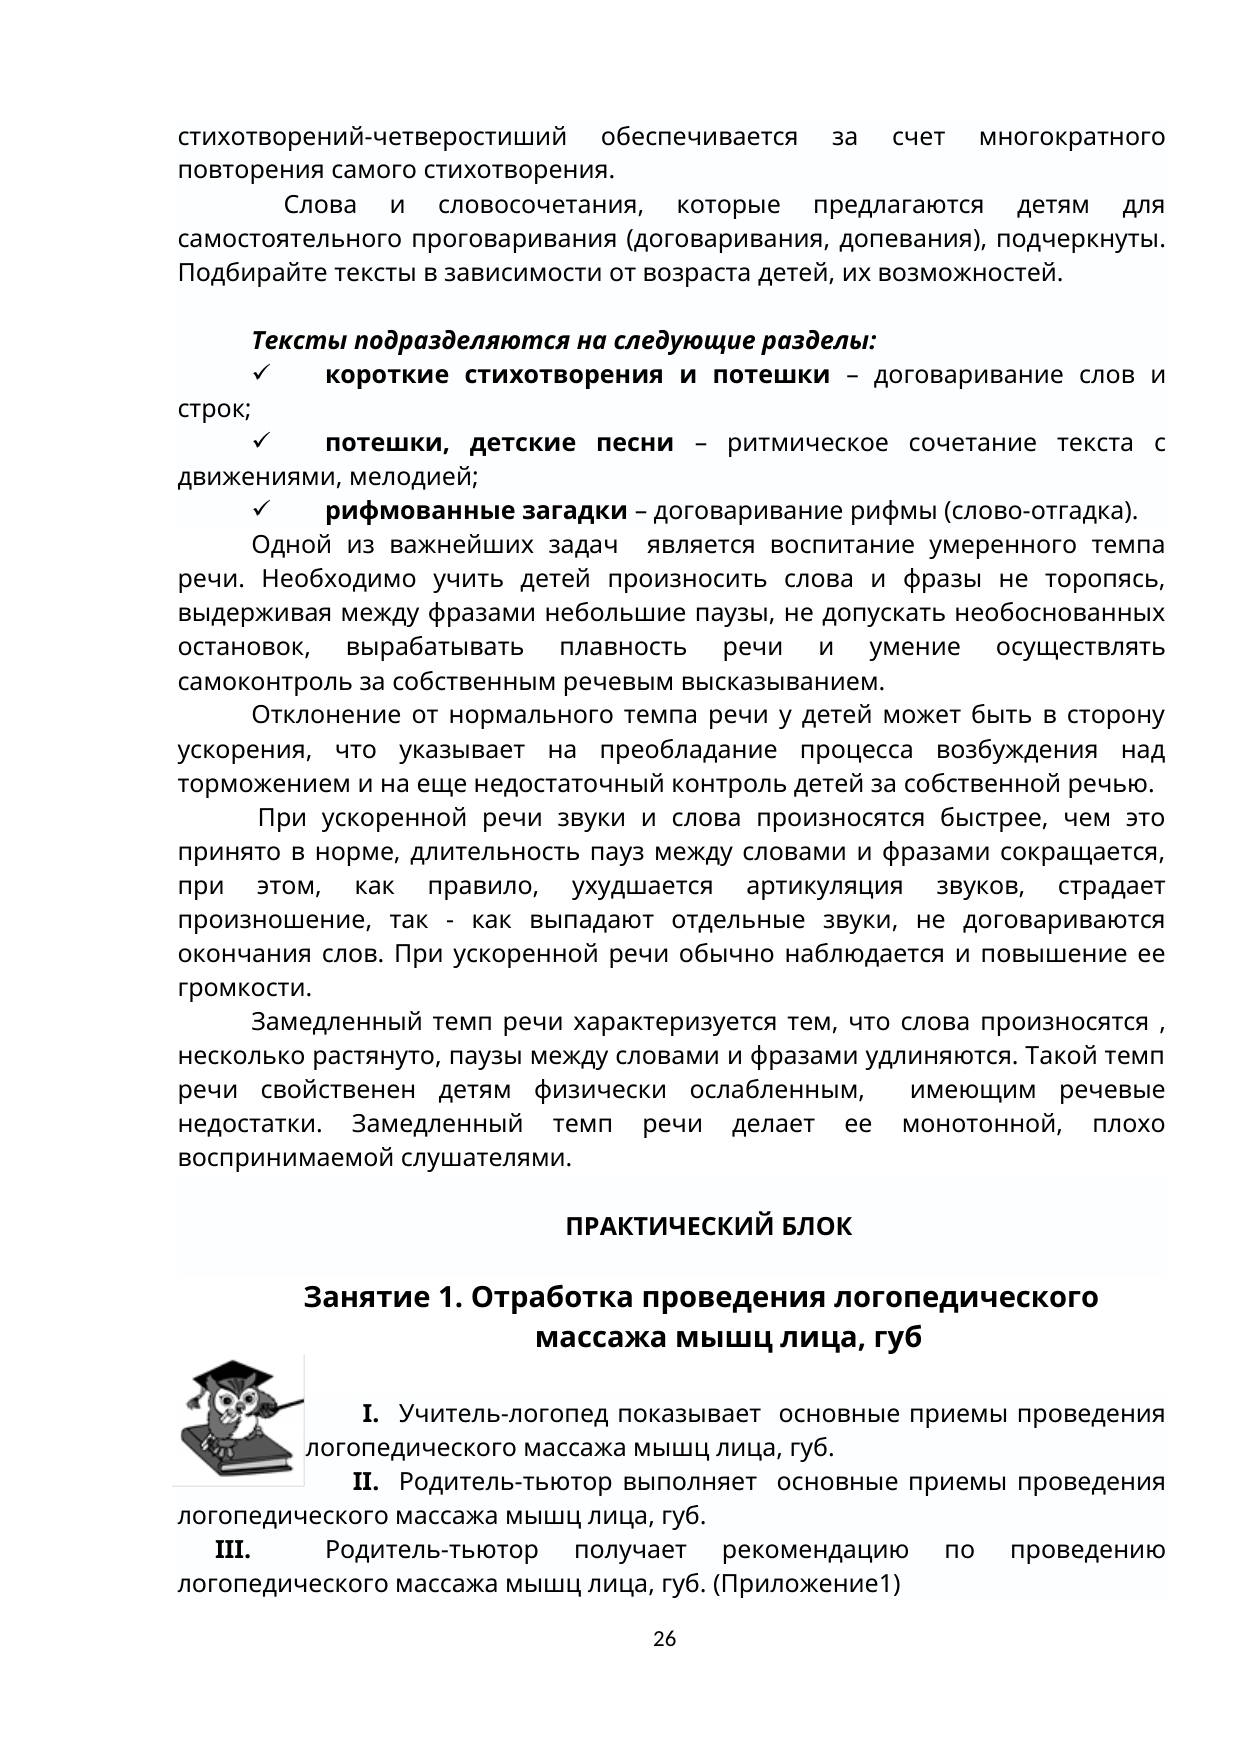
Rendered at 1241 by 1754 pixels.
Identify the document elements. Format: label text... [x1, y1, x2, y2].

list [177, 118, 1167, 186]
text Отклонение от нормального темпа речи у детей может быть в сторону ускорения, что указывает на преобладание процесса возбуждения над торможением и на еще недостаточный контроль детей за собственной речью. [177, 697, 1167, 799]
text Одной из важнейших задач является воспитание умеренного темпа речи. Необходимо учить детей произносить слова и фразы не торопясь, выдерживая между фразами небольшие паузы, не допускать необоснованных остановок, вырабатывать плавность речи и умение осуществлять самоконтроль за собственным речевым высказыванием. [177, 527, 1167, 697]
text При ускоренной речи звуки и слова произносятся быстрее, чем это принято в норме, длительность пауз между словами и фразами сокращается, при этом, как правило, ухудшается артикуляция звуков, страдает произношение, так - как выпадают отдельные звуки, не договариваются окончания слов. При ускоренной речи обычно наблюдается и повышение ее громкости. [177, 799, 1167, 1004]
text Занятие 1. Отработка проведения логопедического массажа мышц лица, губ [177, 1276, 1152, 1356]
picture [172, 1354, 306, 1488]
list потешки, детские песни – ритмическое сочетание текста с движениями, мелодией; [177, 425, 1167, 493]
list Родитель-тьютор получает рекомендацию по проведению логопедического массажа мышц лица, губ. (Приложение1) [177, 1532, 1167, 1600]
text ПРАКТИЧЕСКИЙ БЛОК [177, 1208, 1167, 1242]
list Родитель-тьютор выполняет основные приемы проведения логопедического массажа мышц лица, губ. [177, 1463, 1167, 1532]
text Замедленный темп речи характеризуется тем, что слова произносятся , несколько растянуто, паузы между словами и фразами удлиняются. Такой темп речи свойственен детям физически ослабленным, имеющим речевые недостатки. Замедленный темп речи делает ее монотонной, плохо воспринимаемой слушателями. [177, 1004, 1167, 1174]
list короткие стихотворения и потешки – договаривание слов и строк; [177, 357, 1167, 425]
text Тексты подразделяются на следующие разделы: [177, 322, 1167, 357]
list Учитель-логопед показывает основные приемы проведения логопедического массажа мышц лица, губ. [306, 1395, 1167, 1463]
text Слова и словосочетания, которые предлагаются детям для самостоятельного проговаривания (договаривания, допевания), подчеркнуты. Подбирайте тексты в зависимости от возраста детей, их возможностей. [177, 186, 1167, 288]
list рифмованные загадки – договаривание рифмы (слово-отгадка). [177, 493, 1167, 527]
